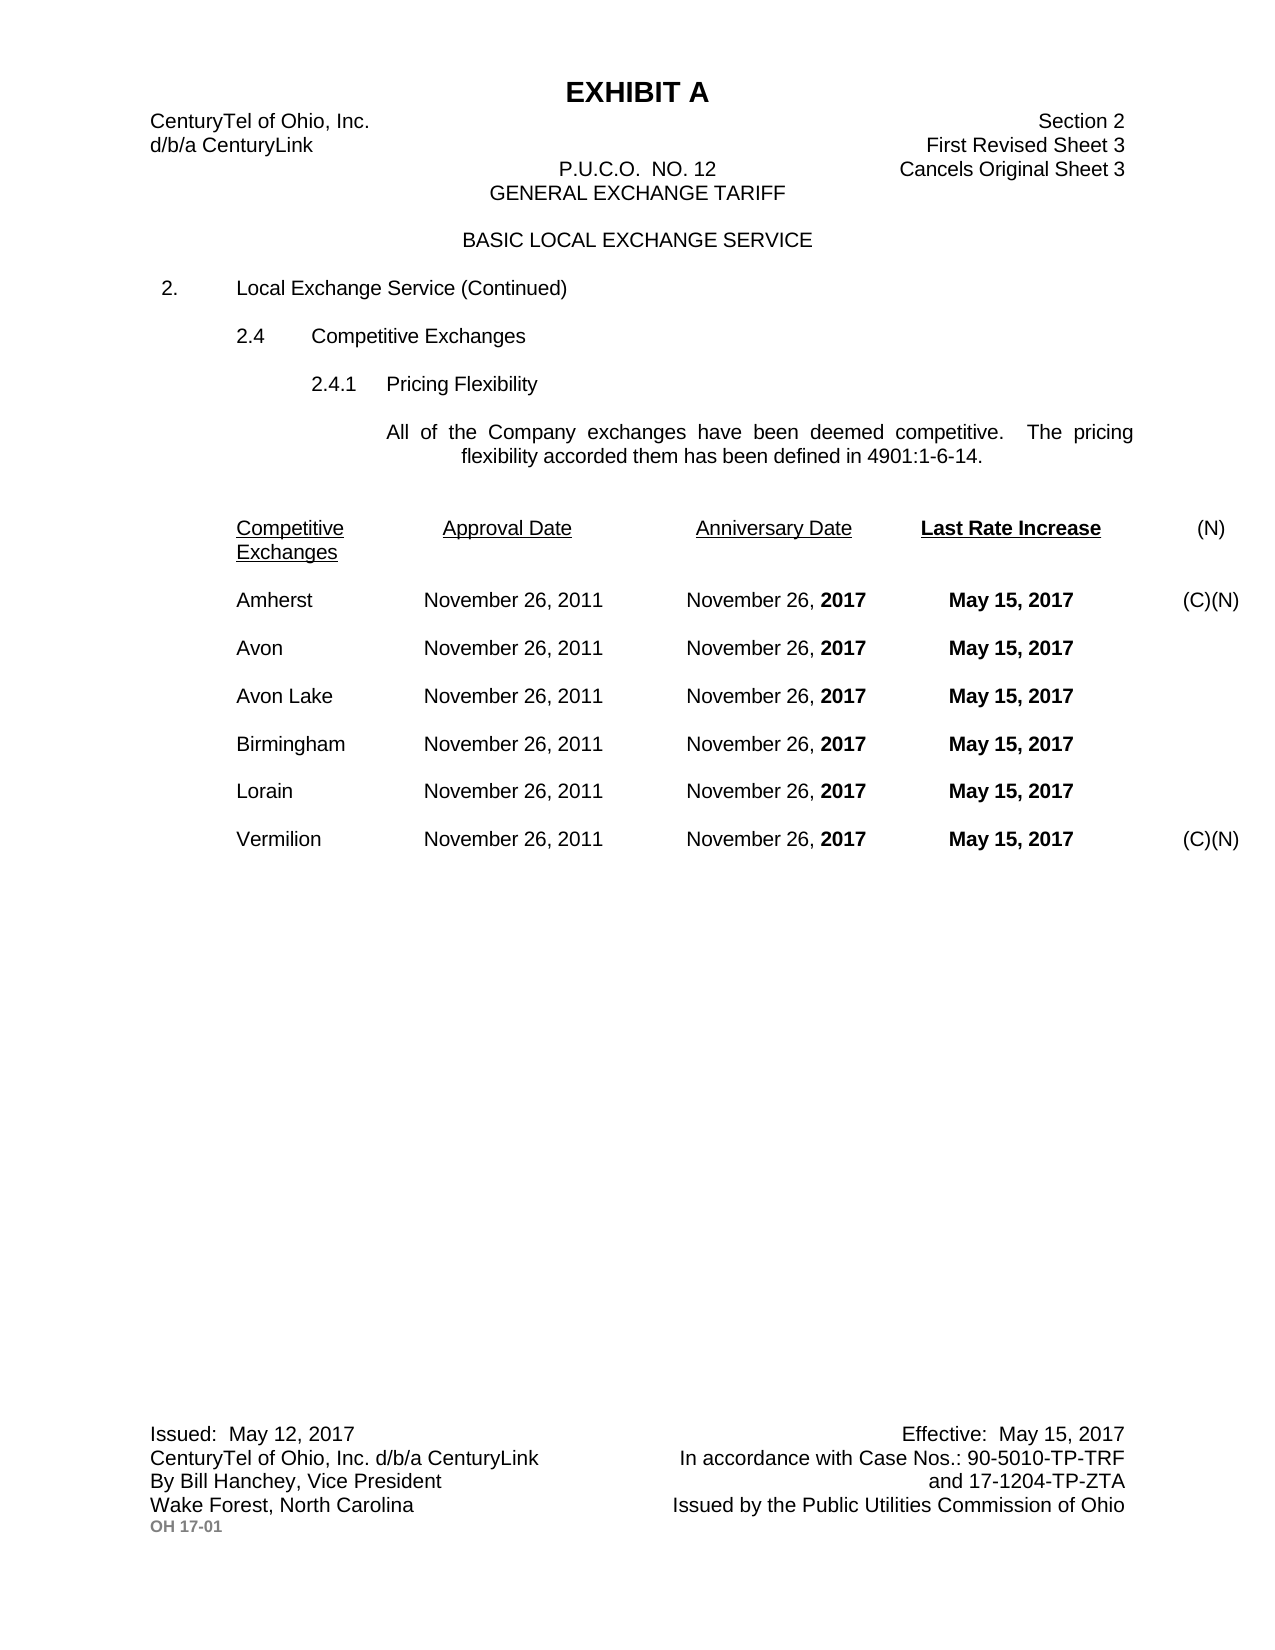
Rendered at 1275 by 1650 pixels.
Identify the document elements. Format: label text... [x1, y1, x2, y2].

text GENERAL EXCHANGE TARIFF [150, 180, 1125, 204]
text BASIC LOCAL EXCHANGE SERVICE [150, 228, 1125, 252]
text OH 17-01 [150, 1517, 1125, 1536]
text Issued: May 12, 2017 Effective: May 15, 2017 [150, 1421, 1153, 1445]
text P.U.C.O. NO. 12 Cancels Original Sheet 3 [150, 156, 1125, 180]
text CenturyTel of Ohio, Inc. d/b/a CenturyLink In accordance with Case Nos.: 90-5010-TP-TRF [150, 1445, 1153, 1469]
text CenturyTel of Ohio, Inc. Section 2 [150, 108, 1125, 132]
text Wake Forest, North Carolina Issued by the Public Utilities Commission of Ohio [150, 1493, 1153, 1517]
table_header (N) (C)(N) (C)(N) [1146, 252, 1275, 1421]
table_header 2. Local Exchange Service (Continued) 2.4 Competitive Exchanges 2.4.1 Pricing Flexibility All of the Company exchanges have been deemed competitive. The pricing flexibility accorded them has been defined in 4901:1-6-14. Competitive Approval Date Anniversary Date Last Rate Increase Exchanges Amherst November 26, 2011 November 26, 2017 May 15, 2017 Avon November 26, 2011 November 26, 2017 May 15, 2017 Avon Lake November 26, 2011 November 26, 2017 May 15, 2017 Birmingham November 26, 2011 November 26, 2017 May 15, 2017 Lorain November 26, 2011 November 26, 2017 May 15, 2017 Vermilion November 26, 2011 November 26, 2017 May 15, 2017 [150, 252, 1146, 1421]
text d/b/a CenturyLink First Revised Sheet 3 [150, 132, 1125, 156]
text By Bill Hanchey, Vice President and 17-1204-TP-ZTA [150, 1469, 1153, 1493]
